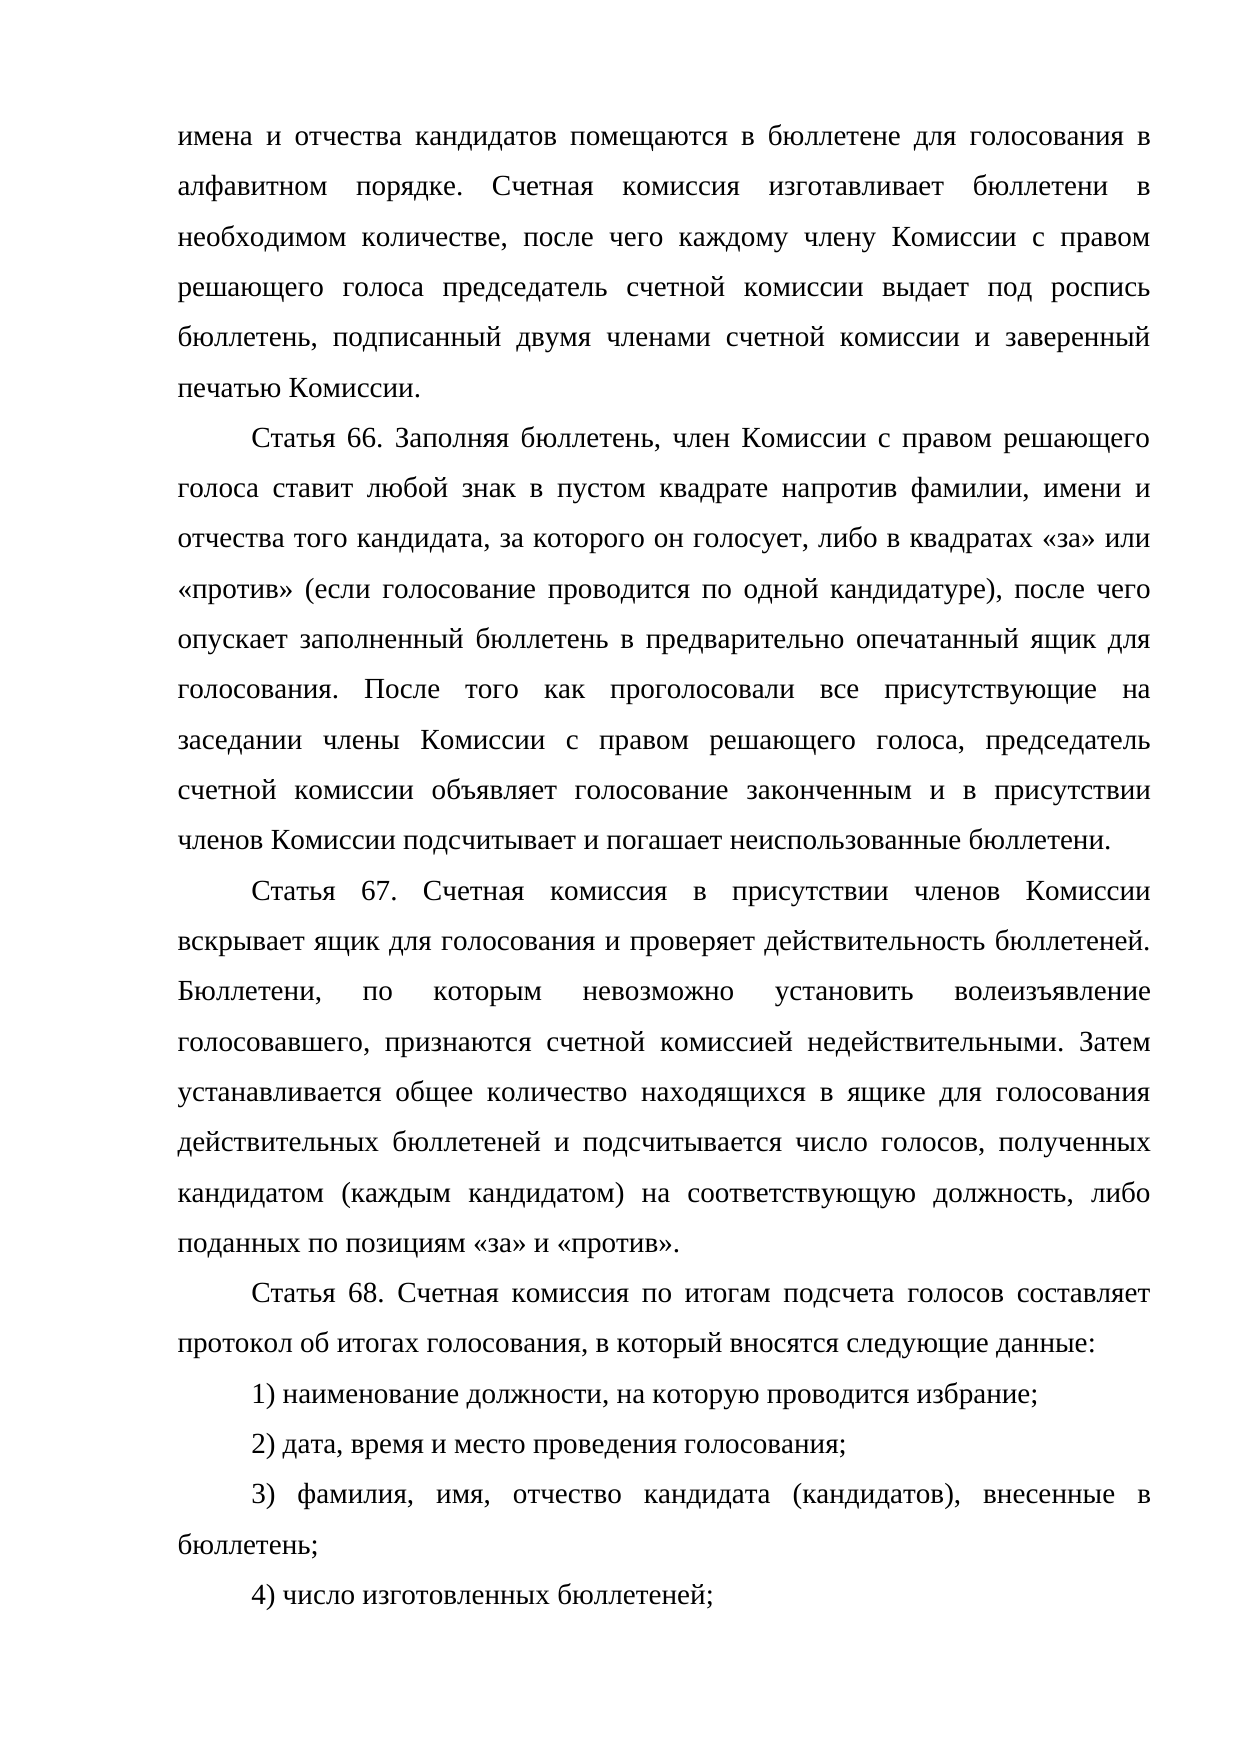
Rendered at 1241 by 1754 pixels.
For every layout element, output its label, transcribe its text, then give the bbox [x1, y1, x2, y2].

text 1) наименование должности, на которую проводится избрание; [177, 1376, 1152, 1409]
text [177, 118, 1152, 403]
text 4) число изготовленных бюллетеней; [177, 1577, 1152, 1611]
text Статья 68. Счетная комиссия по итогам подсчета голосов составляет протокол об итогах голосования, в который вносятся следующие данные: [177, 1275, 1152, 1359]
text 3) фамилия, имя, отчество кандидата (кандидатов), внесенные в бюллетень; [177, 1477, 1152, 1560]
text Статья 67. Счетная комиссия в присутствии членов Комиссии вскрывает ящик для голосования и проверяет действительность бюллетеней. Бюллетени, по которым невозможно установить волеизъявление голосовавшего, признаются счетной комиссией недействительными. Затем устанавливается общее количество находящихся в ящике для голосования действительных бюллетеней и подсчитывается число голосов, полученных кандидатом (каждым кандидатом) на соответствующую должность, либо поданных по позициям «за» и «против». [177, 873, 1152, 1258]
text 2) дата, время и место проведения голосования; [177, 1426, 1152, 1460]
text Статья 66. Заполняя бюллетень, член Комиссии с правом решающего голоса ставит любой знак в пустом квадрате напротив фамилии, имени и отчества того кандидата, за которого он голосует, либо в квадратах «за» или «против» (если голосование проводится по одной кандидатуре), после чего опускает заполненный бюллетень в предварительно опечатанный ящик для голосования. После того как проголосовали все присутствующие на заседании члены Комиссии с правом решающего голоса, председатель счетной комиссии объявляет голосование законченным и в присутствии членов Комиссии подсчитывает и погашает неиспользованные бюллетени. [177, 420, 1152, 856]
